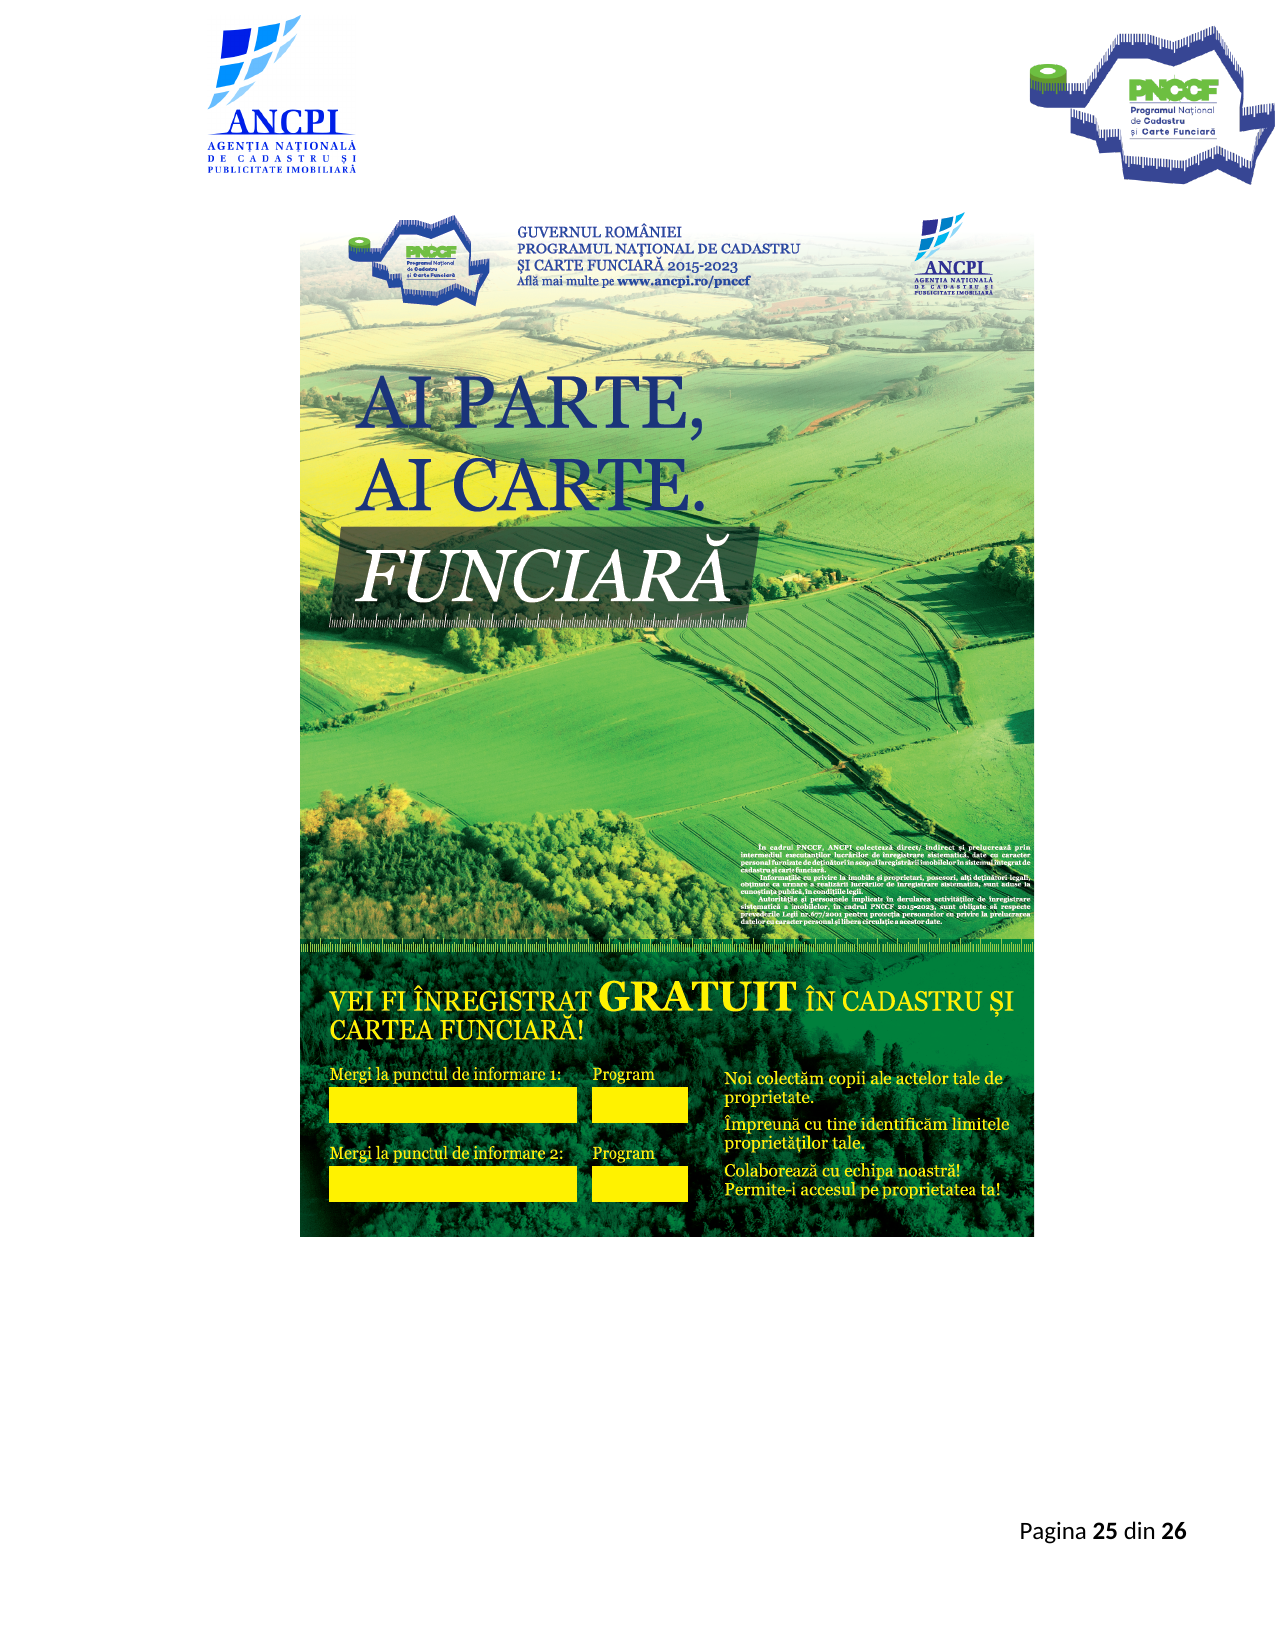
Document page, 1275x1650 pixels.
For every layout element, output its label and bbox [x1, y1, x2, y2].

picture [207, 15, 356, 173]
picture [300, 25, 1275, 1237]
